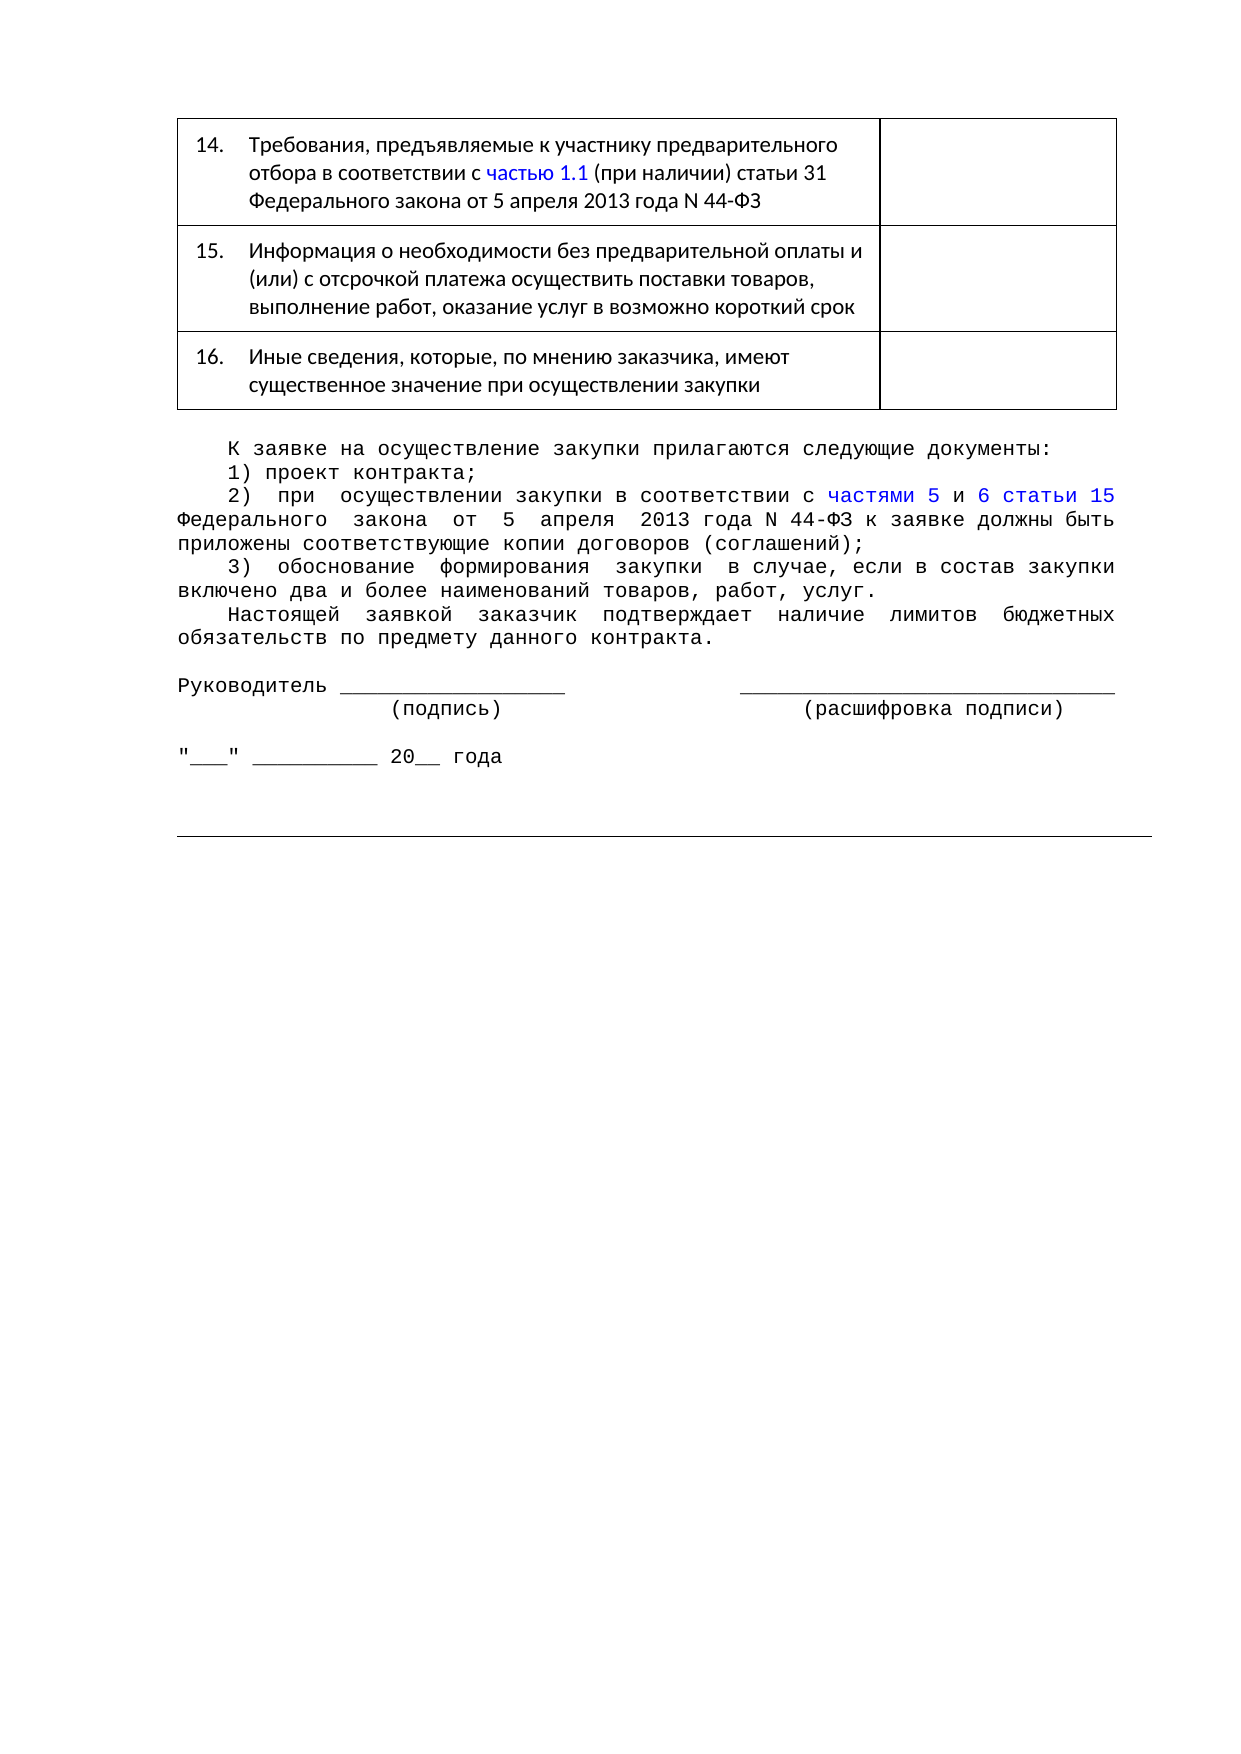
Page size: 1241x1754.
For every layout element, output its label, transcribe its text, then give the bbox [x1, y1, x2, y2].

text включено два и более наименований товаров, работ, услуг. [177, 580, 1152, 604]
table_cell 16. [178, 332, 242, 409]
text К заявке на осуществление закупки прилагаются следующие документы: [177, 438, 1152, 462]
table_cell Информация о необходимости без предварительной оплаты и (или) с отсрочкой платежа осуществить поставки товаров, выполнение работ, оказание услуг в возможно короткий срок [242, 226, 879, 331]
text обязательств по предмету данного контракта. [177, 627, 1152, 651]
text Настоящей заявкой заказчик подтверждает наличие лимитов бюджетных [177, 604, 1152, 627]
text (подпись) (расшифровка подписи) [177, 698, 1152, 722]
table_cell 15. [178, 226, 242, 331]
table_cell Иные сведения, которые, по мнению заказчика, имеют существенное значение при осуществлении закупки [242, 332, 879, 409]
text 3) обоснование формирования закупки в случае, если в состав закупки [177, 556, 1152, 580]
text приложены соответствующие копии договоров (соглашений); [177, 533, 1152, 556]
table_cell Требования, предъявляемые к участнику предварительного отбора в соответствии с частью 1.1 (при наличии) статьи 31 Федерального закона от 5 апреля 2013 года N 44-ФЗ [242, 119, 879, 224]
text Руководитель __________________ ______________________________ [177, 675, 1152, 698]
table_cell [881, 119, 1116, 224]
table_cell 14. [178, 119, 242, 224]
text "___" __________ 20__ года [177, 746, 1152, 769]
table_cell [881, 226, 1116, 331]
text 2) при осуществлении закупки в соответствии с частями 5 и 6 статьи 15 [177, 486, 1152, 509]
text 1) проект контракта; [177, 462, 1152, 486]
table_cell [881, 332, 1116, 409]
text Федерального закона от 5 апреля 2013 года N 44-ФЗ к заявке должны быть [177, 509, 1152, 533]
